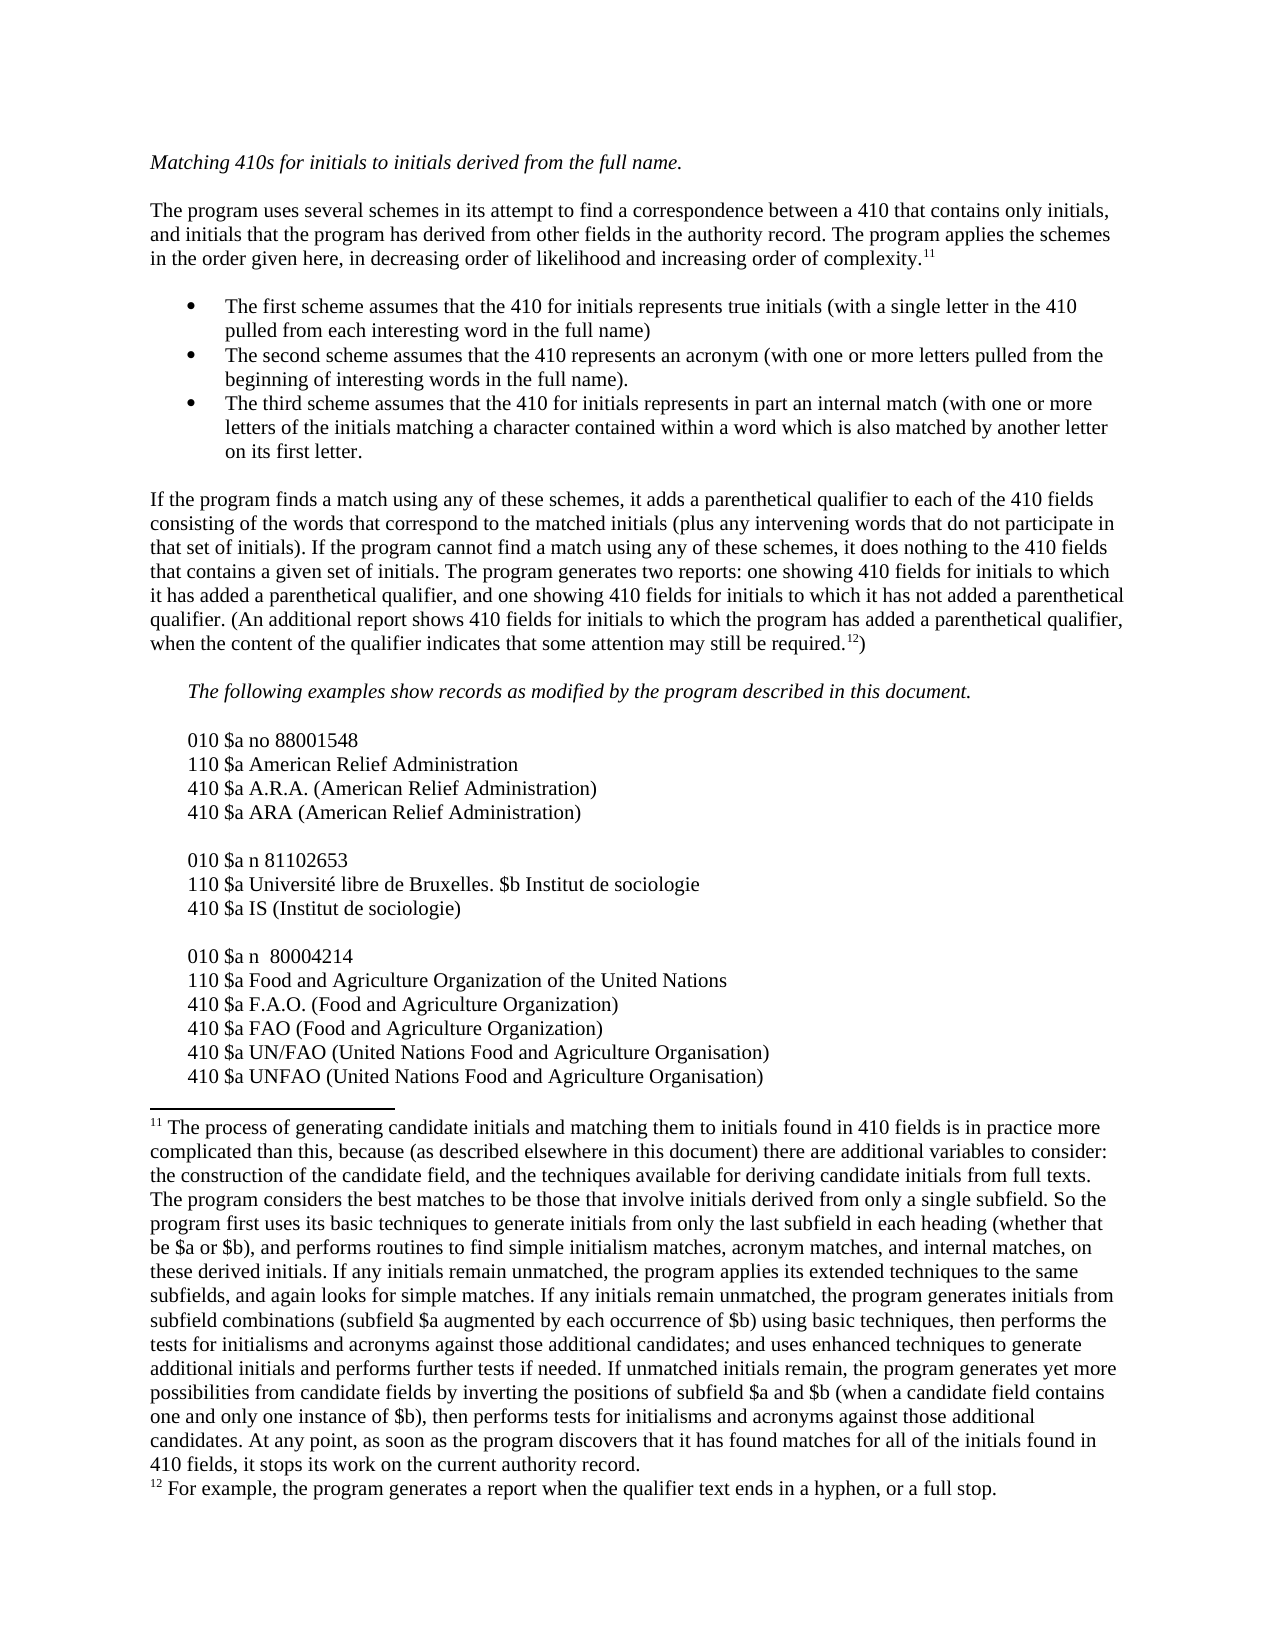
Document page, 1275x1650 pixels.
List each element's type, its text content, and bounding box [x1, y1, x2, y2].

text 410 $a F.A.O. (Food and Agriculture Organization) [187, 992, 1125, 1016]
text 410 $a UN/FAO (United Nations Food and Agriculture Organisation) [187, 1040, 1125, 1064]
text 010 $a no 88001548 [187, 727, 1125, 752]
text 110 $a Université libre de Bruxelles. $b Institut de sociologie [187, 872, 1125, 896]
text If the program finds a match using any of these schemes, it adds a parenthetical qualifier to each of the 410 fields consisting of the words that correspond to the matched initials (plus any intervening words that do not participate in that set of initials). If the program cannot find a match using any of these schemes, it does nothing to the 410 fields that contains a given set of initials. The program generates two reports: one showing 410 fields for initials to which it has added a parenthetical qualifier, and one showing 410 fields for initials to which it has not added a parenthetical qualifier. (An additional report shows 410 fields for initials to which the program has added a parenthetical qualifier, when the content of the qualifier indicates that some attention may still be required.) [150, 487, 1125, 655]
text 110 $a American Relief Administration [187, 752, 1125, 776]
text 410 $a ARA (American Relief Administration) [187, 800, 1125, 824]
text 110 $a Food and Agriculture Organization of the United Nations [187, 968, 1125, 992]
text 010 $a n 81102653 [187, 848, 1125, 872]
text The following examples show records as modified by the program described in this document. [187, 679, 1125, 703]
list The third scheme assumes that the 410 for initials represents in part an internal match (with one or more letters of the initials matching a character contained within a word which is also matched by another letter on its first letter. [187, 391, 1125, 463]
text 410 $a UNFAO (United Nations Food and Agriculture Organisation) [187, 1064, 1125, 1088]
text 410 $a A.R.A. (American Relief Administration) [187, 776, 1125, 800]
text Matching 410s for initials to initials derived from the full name. [150, 150, 1125, 174]
text 410 $a IS (Institut de sociologie) [187, 896, 1125, 920]
text The program uses several schemes in its attempt to find a correspondence between a 410 that contains only initials, and initials that the program has derived from other fields in the authority record. The program applies the schemes in the order given here, in decreasing order of likelihood and increasing order of complexity. [150, 198, 1125, 270]
text 010 $a n 80004214 [187, 944, 1125, 968]
text 410 $a FAO (Food and Agriculture Organization) [187, 1016, 1125, 1040]
list The second scheme assumes that the 410 represents an acronym (with one or more letters pulled from the beginning of interesting words in the full name). [187, 342, 1125, 391]
list The first scheme assumes that the 410 for initials represents true initials (with a single letter in the 410 pulled from each interesting word in the full name) [187, 294, 1125, 342]
